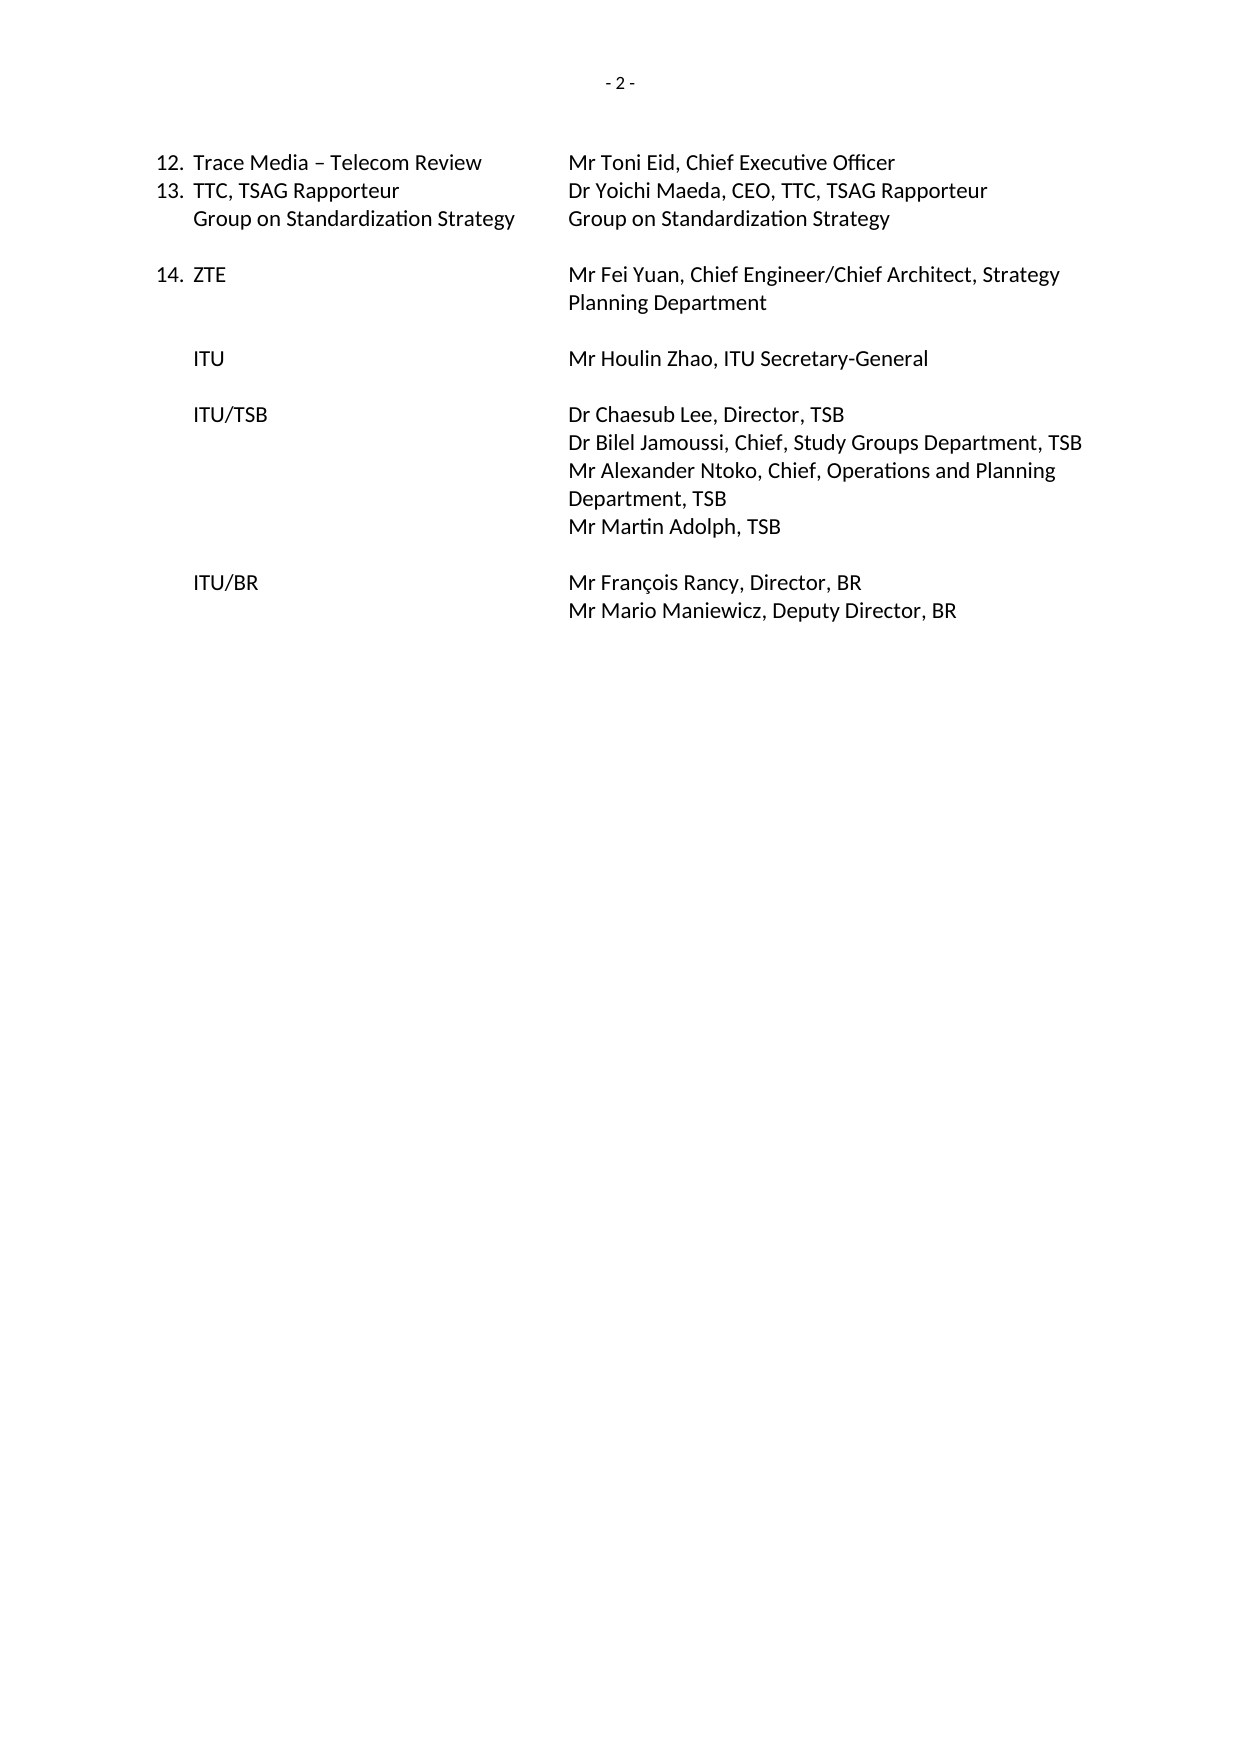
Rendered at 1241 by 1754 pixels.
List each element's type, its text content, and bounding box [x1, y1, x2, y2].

text Mr Martin Adolph, TSB [193, 512, 1122, 540]
text ITU/BR Mr François Rancy, Director, BR Mr Mario Maniewicz, Deputy Director, BR [193, 568, 1122, 624]
list ZTE Mr Fei Yuan, Chief Engineer/Chief Architect, Strategy Planning Department [156, 260, 1122, 316]
list Trace Media – Telecom Review Mr Toni Eid, Chief Executive Officer [156, 148, 1122, 176]
text ITU Mr Houlin Zhao, ITU Secretary-General [193, 344, 1122, 372]
list TTC, TSAG Rapporteur Dr Yoichi Maeda, CEO, TTC, TSAG Rapporteur Group on Standardization Strategy Group on Standardization Strategy [156, 176, 1122, 232]
text Mr Alexander Ntoko, Chief, Operations and Planning Department, TSB [193, 456, 1122, 512]
text ITU/TSB Dr Chaesub Lee, Director, TSB [193, 400, 1122, 428]
text Dr Bilel Jamoussi, Chief, Study Groups Department, TSB [193, 428, 1122, 456]
